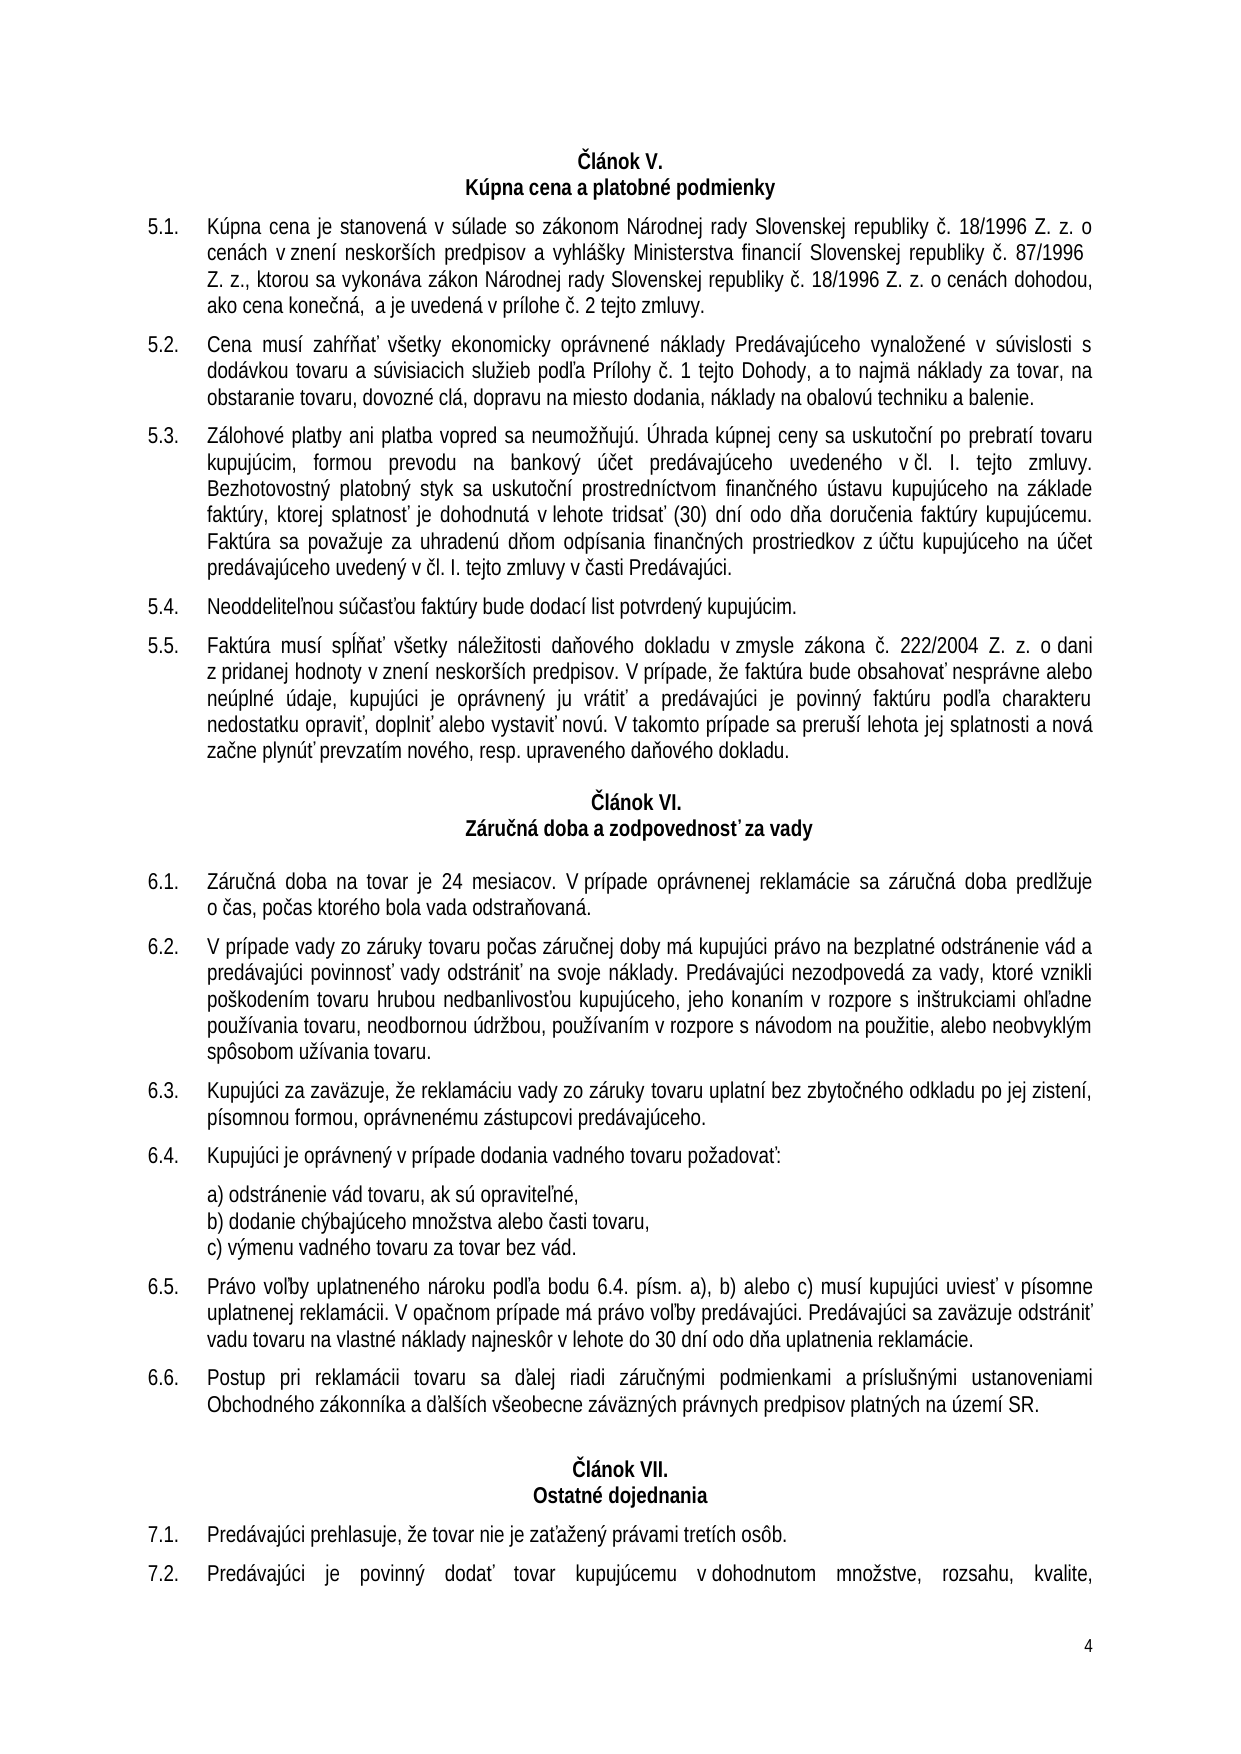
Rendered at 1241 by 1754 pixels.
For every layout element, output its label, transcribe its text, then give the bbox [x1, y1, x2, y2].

text Záručná doba a zodpovednosť za vady [185, 815, 1092, 841]
list Cena musí zahŕňať všetky ekonomicky oprávnené náklady Predávajúceho vynaložené v súvislosti s dodávkou tovaru a súvisiacich služieb podľa Prílohy č. 1 tejto Dohody, a to najmä náklady za tovar, na obstaranie tovaru, dovozné clá, dopravu na miesto dodania, náklady na obalovú techniku a balenie. [148, 331, 1092, 410]
list Neoddeliteľnou súčasťou faktúry bude dodací list potvrdený kupujúcim. [148, 593, 1092, 619]
list b) dodanie chýbajúceho množstva alebo časti tovaru, [207, 1208, 1092, 1234]
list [148, 1560, 1092, 1586]
list Kupujúci za zaväzuje, že reklamáciu vady zo záruky tovaru uplatní bez zbytočného odkladu po jej zistení, písomnou formou, oprávnenému zástupcovi predávajúceho. [148, 1077, 1092, 1130]
text Článok VII. [148, 1456, 1092, 1482]
list V prípade vady zo záruky tovaru počas záručnej doby má kupujúci právo na bezplatné odstránenie vád a predávajúci povinnosť vady odstrániť na svoje náklady. Predávajúci nezodpovedá za vady, ktoré vznikli poškodením tovaru hrubou nedbanlivosťou kupujúceho, jeho konaním v rozpore s inštrukciami ohľadne používania tovaru, neodbornou údržbou, používaním v rozpore s návodom na použitie, alebo neobvyklým spôsobom užívania tovaru. [148, 933, 1092, 1065]
list Zálohové platby ani platba vopred sa neumožňujú. Úhrada kúpnej ceny sa uskutoční po prebratí tovaru kupujúcim, formou prevodu na bankový účet predávajúceho uvedeného v čl. I. tejto zmluvy. Bezhotovostný platobný styk sa uskutoční prostredníctvom finančného ústavu kupujúceho na základe faktúry, ktorej splatnosť je dohodnutá v lehote tridsať (30) dní odo dňa doručenia faktúry kupujúcemu. Faktúra sa považuje za uhradenú dňom odpísania finančných prostriedkov z účtu kupujúceho na účet predávajúceho uvedený v čl. I. tejto zmluvy v časti Predávajúci. [148, 422, 1092, 581]
list Kúpna cena je stanovená v súlade so zákonom Národnej rady Slovenskej republiky č. 18/1996 Z. z. o cenách v znení neskorších predpisov a vyhlášky Ministerstva financií Slovenskej republiky č. 87/1996 Z. z., ktorou sa vykonáva zákon Národnej rady Slovenskej republiky č. 18/1996 Z. z. o cenách dohodou, ako cena konečná, a je uvedená v prílohe č. 2 tejto zmluvy. [148, 213, 1092, 318]
text Kúpna cena a platobné podmienky [148, 174, 1092, 200]
text Ostatné dojednania [148, 1482, 1092, 1509]
list Kupujúci je oprávnený v prípade dodania vadného tovaru požadovať: [148, 1142, 1092, 1169]
list c) výmenu vadného tovaru za tovar bez vád. [207, 1234, 1092, 1260]
list Právo voľby uplatneného nároku podľa bodu 6.4. písm. a), b) alebo c) musí kupujúci uviesť v písomne uplatnenej reklamácii. V opačnom prípade má právo voľby predávajúci. Predávajúci sa zaväzuje odstrániť vadu tovaru na vlastné náklady najneskôr v lehote do 30 dní odo dňa uplatnenia reklamácie. [148, 1273, 1092, 1352]
list Predávajúci prehlasuje, že tovar nie je zaťažený právami tretích osôb. [148, 1521, 1092, 1547]
list Článok VI. [207, 789, 1092, 815]
list Záručná doba na tovar je 24 mesiacov. V prípade oprávnenej reklamácie sa záručná doba predlžuje o čas, počas ktorého bola vada odstraňovaná. [148, 868, 1092, 920]
list Postup pri reklamácii tovaru sa ďalej riadi záručnými podmienkami a príslušnými ustanoveniami Obchodného zákonníka a ďalších všeobecne záväzných právnych predpisov platných na území SR. [148, 1364, 1092, 1417]
list a) odstránenie vád tovaru, ak sú opraviteľné, [207, 1181, 1092, 1208]
list Faktúra musí spĺňať všetky náležitosti daňového dokladu v zmysle zákona č. 222/2004 Z. z. o dani z pridanej hodnoty v znení neskorších predpisov. V prípade, že faktúra bude obsahovať nesprávne alebo neúplné údaje, kupujúci je oprávnený ju vrátiť a predávajúci je povinný faktúru podľa charakteru nedostatku opraviť, doplniť alebo vystaviť novú. V takomto prípade sa preruší lehota jej splatnosti a nová začne plynúť prevzatím nového, resp. upraveného daňového dokladu. [148, 632, 1092, 764]
text Článok V. [148, 148, 1092, 174]
